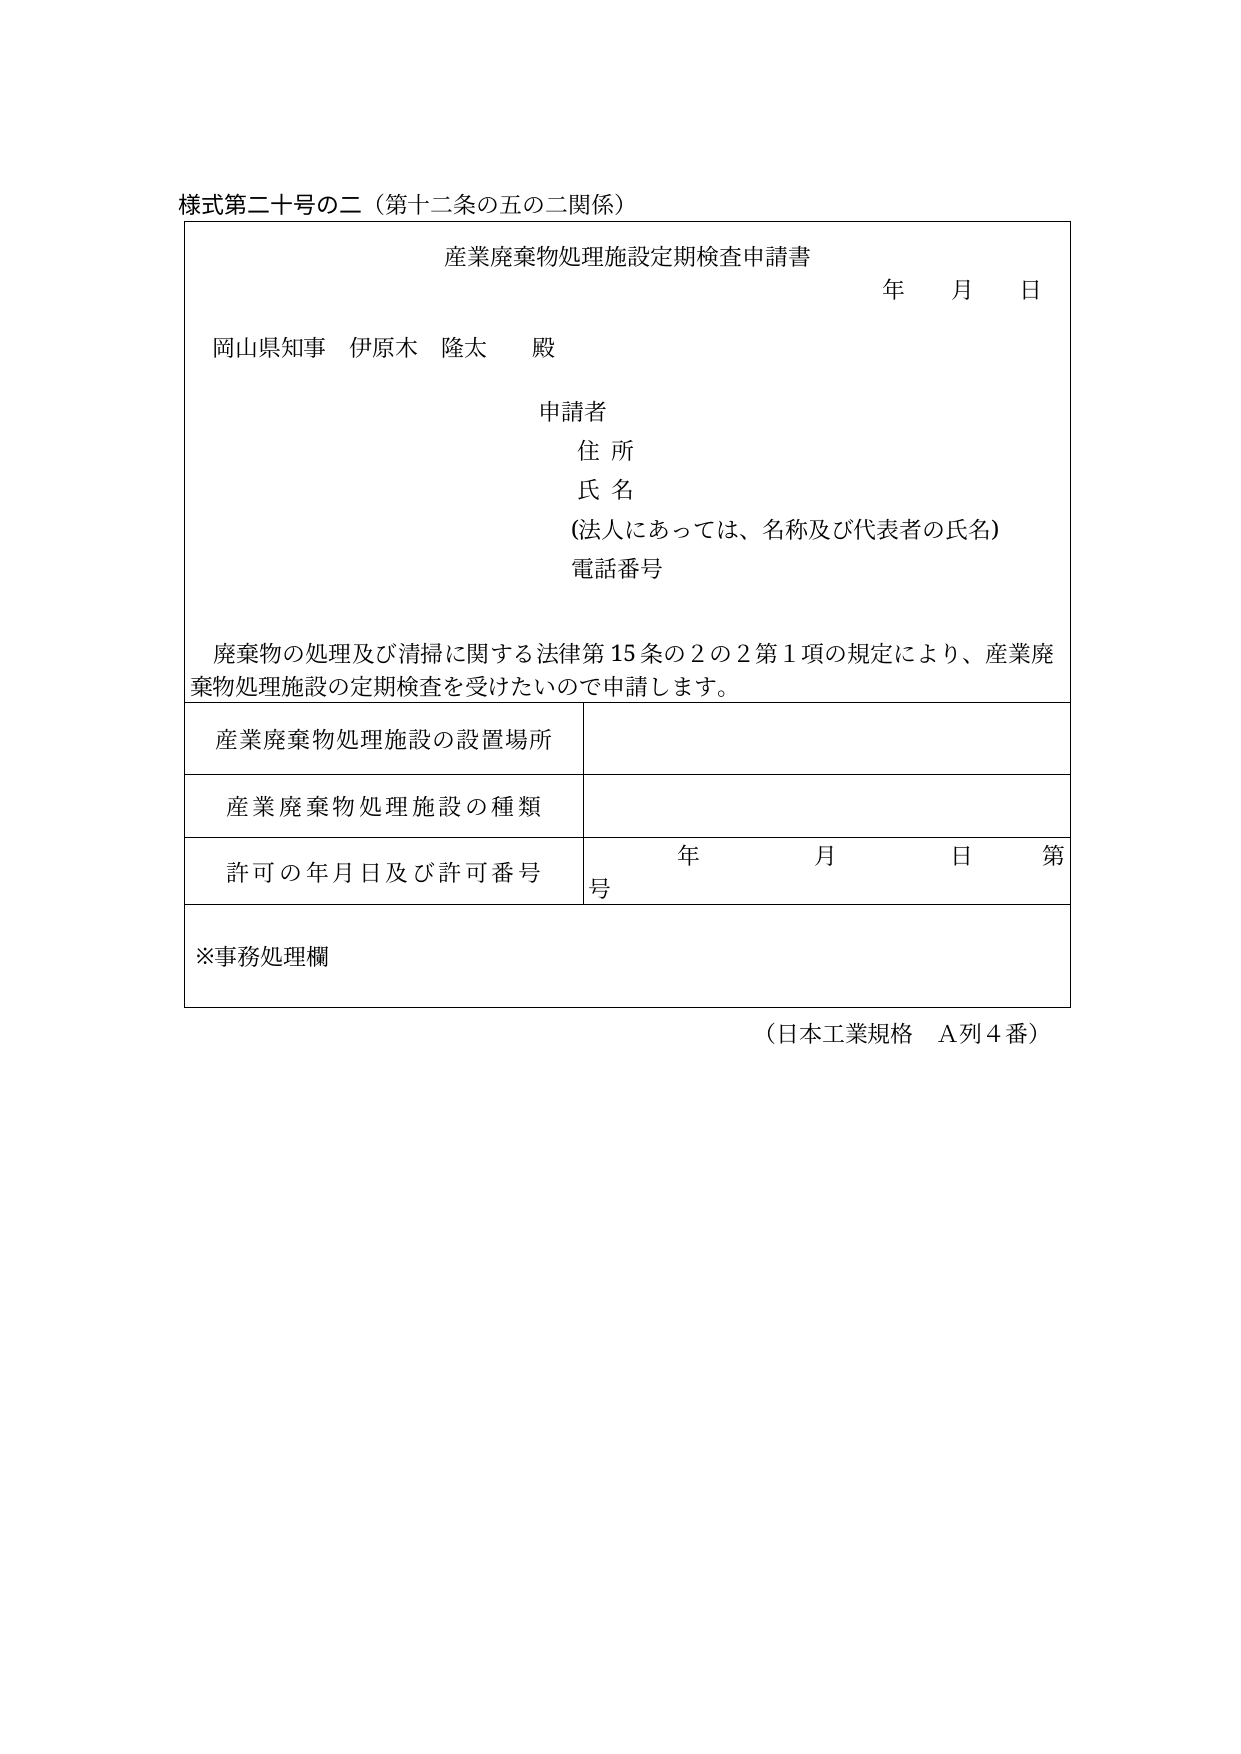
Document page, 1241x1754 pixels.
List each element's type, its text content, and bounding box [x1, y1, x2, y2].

table_header 産業廃棄物処理施設定期検査申請書 年 月 日 岡山県知事 伊原木 隆太 殿 申請者 住所 氏名 (法人にあっては、名称及び代表者の氏名) 電話番号 廃棄物の処理及び清掃に関する法律第15条の２の２第１項の規定により、産業廃棄物処理施設の定期検査を受けたいので申請します。 [185, 222, 1070, 702]
table_cell 産業廃棄物処理施設の種類 [185, 775, 583, 837]
text 様式第二十号の二（第十二条の五の二関係） [178, 187, 1051, 221]
table_cell [584, 775, 1070, 837]
text （日本工業規格 Ａ列４番） [178, 1016, 1051, 1049]
table_cell [584, 703, 1070, 773]
table_cell 許可の年月日及び許可番号 [185, 838, 583, 904]
table_cell ※事務処理欄 [185, 905, 1070, 1007]
table_cell 年 月 日 第 号 [584, 838, 1070, 904]
table_cell 産業廃棄物処理施設の設置場所 [185, 703, 583, 773]
